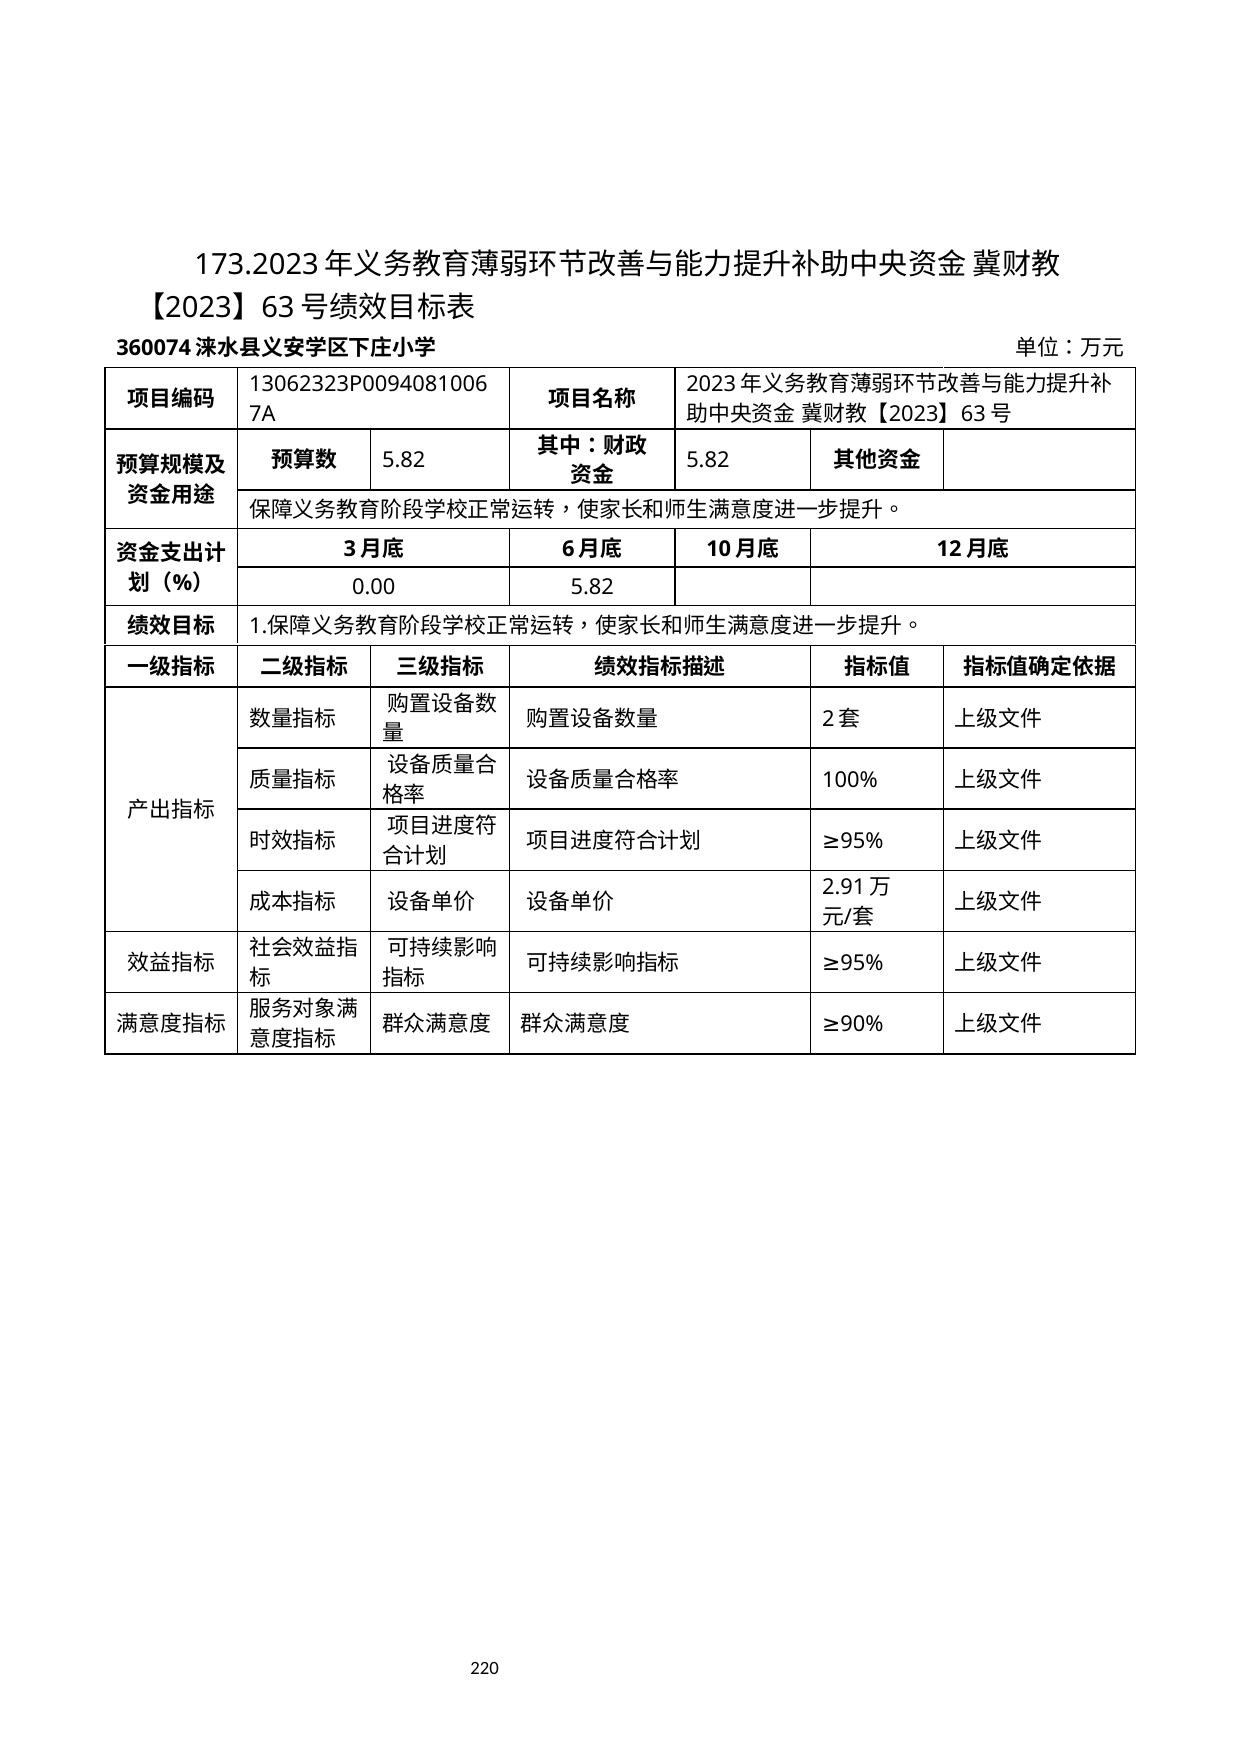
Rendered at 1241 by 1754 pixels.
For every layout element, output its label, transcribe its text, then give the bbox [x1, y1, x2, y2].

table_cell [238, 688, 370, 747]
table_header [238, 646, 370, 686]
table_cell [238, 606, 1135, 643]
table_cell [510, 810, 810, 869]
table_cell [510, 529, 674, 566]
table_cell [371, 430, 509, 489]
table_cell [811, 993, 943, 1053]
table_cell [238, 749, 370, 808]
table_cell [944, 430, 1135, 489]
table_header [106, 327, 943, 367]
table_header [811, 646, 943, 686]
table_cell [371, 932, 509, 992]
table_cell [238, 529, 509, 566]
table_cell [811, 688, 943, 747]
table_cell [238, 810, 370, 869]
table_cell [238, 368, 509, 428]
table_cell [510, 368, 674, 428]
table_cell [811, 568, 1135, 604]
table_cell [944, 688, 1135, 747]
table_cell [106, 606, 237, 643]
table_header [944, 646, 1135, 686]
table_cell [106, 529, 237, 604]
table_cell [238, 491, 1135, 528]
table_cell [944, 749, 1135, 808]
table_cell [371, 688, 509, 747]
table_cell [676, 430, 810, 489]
text 173.2023年义务教育薄弱环节改善与能力提升补助中央资金 冀财教【2023】63号绩效目标表 [136, 241, 1104, 326]
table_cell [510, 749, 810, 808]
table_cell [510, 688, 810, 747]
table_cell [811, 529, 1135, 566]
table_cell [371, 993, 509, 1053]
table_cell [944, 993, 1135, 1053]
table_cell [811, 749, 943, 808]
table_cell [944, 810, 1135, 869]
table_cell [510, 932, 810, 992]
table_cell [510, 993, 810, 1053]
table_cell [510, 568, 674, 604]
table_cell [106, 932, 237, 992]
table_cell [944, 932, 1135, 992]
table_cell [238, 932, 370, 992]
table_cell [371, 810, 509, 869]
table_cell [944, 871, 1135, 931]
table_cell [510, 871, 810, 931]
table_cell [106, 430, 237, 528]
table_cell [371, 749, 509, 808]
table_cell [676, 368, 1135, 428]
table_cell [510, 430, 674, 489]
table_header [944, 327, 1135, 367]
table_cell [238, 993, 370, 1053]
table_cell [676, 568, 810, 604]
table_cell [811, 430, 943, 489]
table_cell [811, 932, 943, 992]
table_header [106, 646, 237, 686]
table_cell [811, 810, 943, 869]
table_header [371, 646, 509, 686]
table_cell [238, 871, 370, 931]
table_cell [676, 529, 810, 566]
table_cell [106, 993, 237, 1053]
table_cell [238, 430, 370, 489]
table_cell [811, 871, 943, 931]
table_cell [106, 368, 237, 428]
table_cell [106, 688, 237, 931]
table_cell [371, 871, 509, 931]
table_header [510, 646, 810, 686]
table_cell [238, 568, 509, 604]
